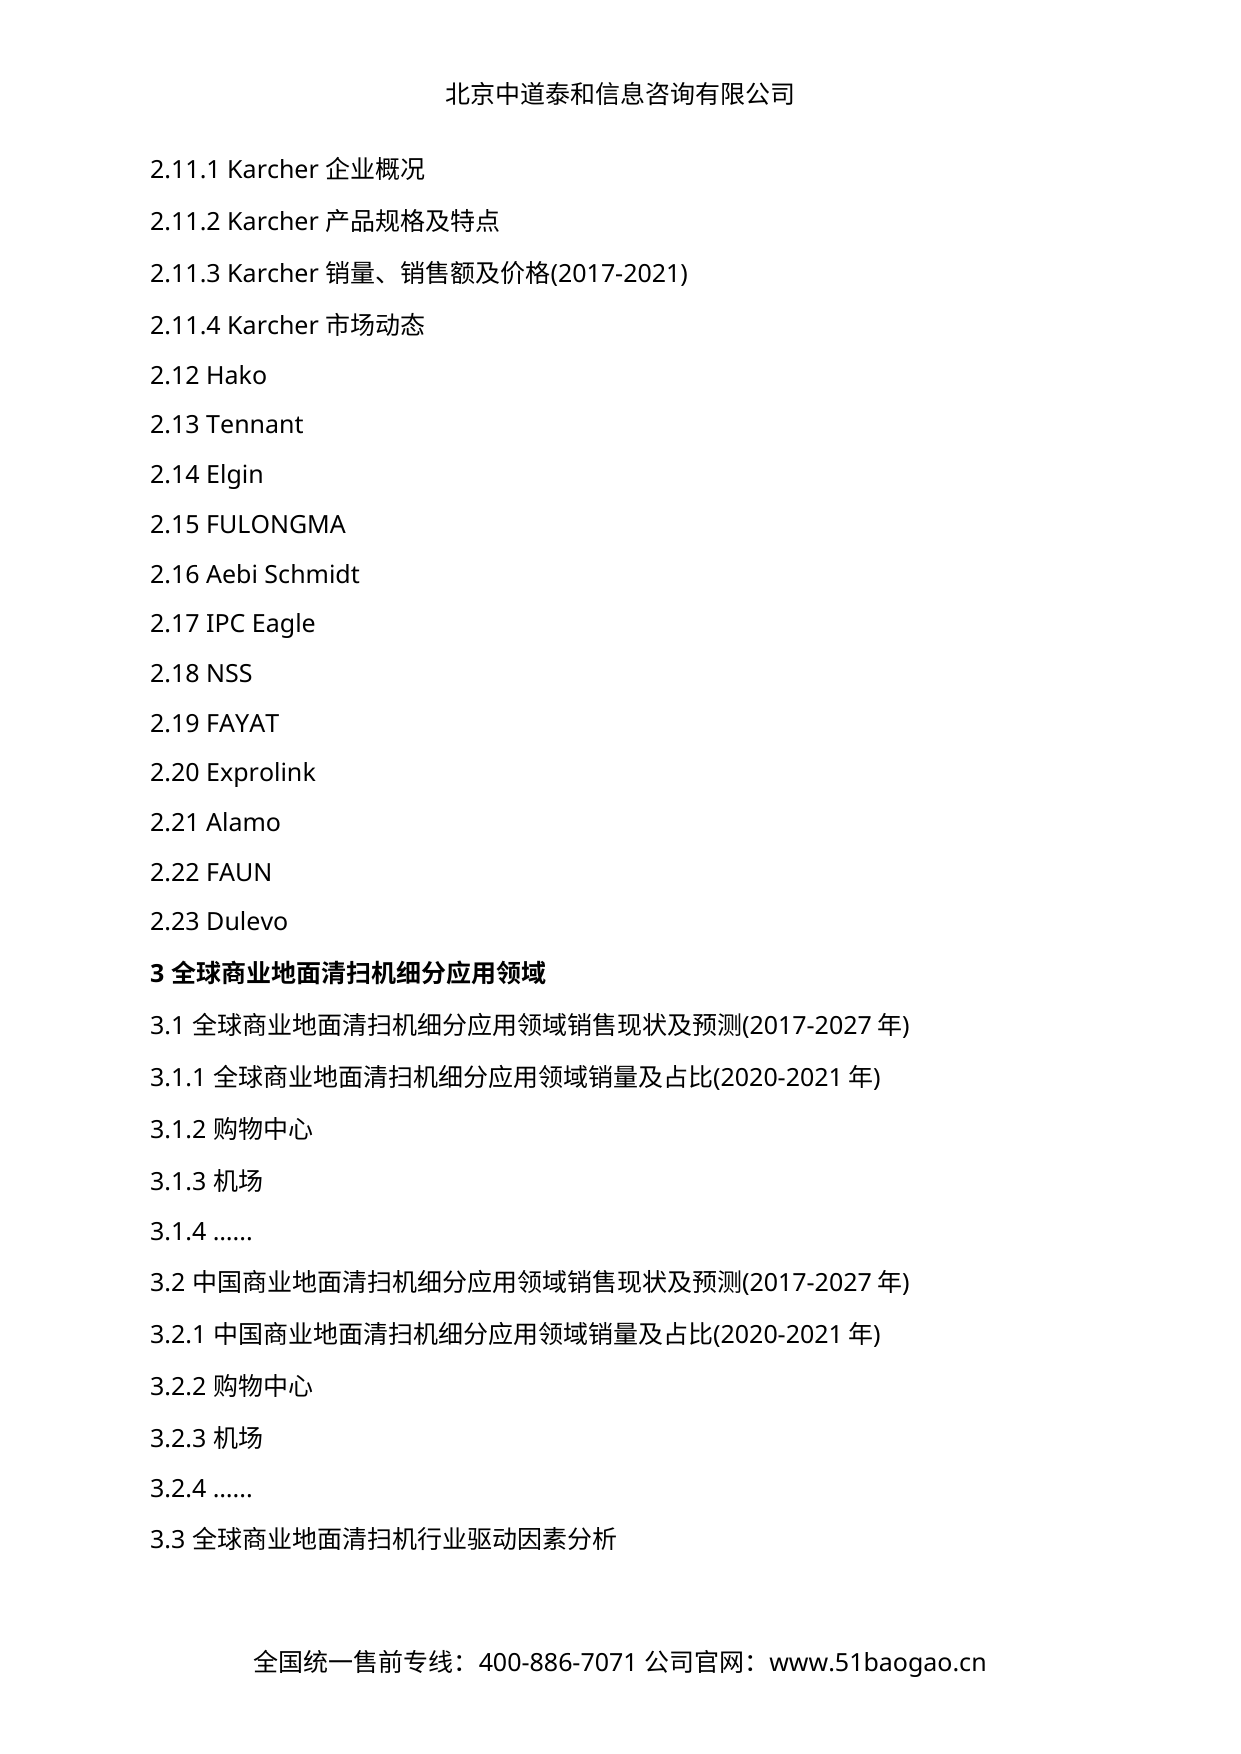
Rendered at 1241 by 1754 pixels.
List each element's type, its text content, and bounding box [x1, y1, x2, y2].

text 3.2.3 机场 [150, 1418, 1090, 1455]
text 3.2.4 …... [150, 1470, 1090, 1504]
text 2.19 FAYAT [150, 705, 1090, 739]
text 2.17 IPC Eagle [150, 606, 1090, 640]
text 3.2.2 购物中心 [150, 1367, 1090, 1403]
text 3 全球商业地面清扫机细分应用领域 [150, 954, 1090, 990]
text 2.14 Elgin [150, 457, 1090, 491]
text 3.1 全球商业地面清扫机细分应用领域销售现状及预测(2017-2027年) [150, 1006, 1090, 1042]
text 2.22 FAUN [150, 854, 1090, 888]
text 3.2 中国商业地面清扫机细分应用领域销售现状及预测(2017-2027年) [150, 1263, 1090, 1299]
text 3.1.2 购物中心 [150, 1109, 1090, 1146]
text 2.11.4 Karcher 市场动态 [150, 306, 1090, 342]
text 3.3 全球商业地面清扫机行业驱动因素分析 [150, 1520, 1090, 1556]
text 2.23 Dulevo [150, 904, 1090, 938]
text 2.20 Exprolink [150, 755, 1090, 789]
text 2.11.1 Karcher 企业概况 [150, 150, 1090, 186]
text 2.11.2 Karcher 产品规格及特点 [150, 202, 1090, 238]
text 2.12 Hako [150, 357, 1090, 392]
text 2.21 Alamo [150, 805, 1090, 839]
text 2.13 Tennant [150, 407, 1090, 441]
text 2.15 FULONGMA [150, 507, 1090, 541]
text 3.2.1 中国商业地面清扫机细分应用领域销量及占比(2020-2021年) [150, 1315, 1090, 1351]
text 2.11.3 Karcher 销量、销售额及价格(2017-2021) [150, 254, 1090, 290]
text 2.18 NSS [150, 656, 1090, 690]
text 3.1.1 全球商业地面清扫机细分应用领域销量及占比(2020-2021年) [150, 1057, 1090, 1094]
text 3.1.3 机场 [150, 1161, 1090, 1197]
text 2.16 Aebi Schmidt [150, 556, 1090, 590]
text 3.1.4 …... [150, 1213, 1090, 1247]
